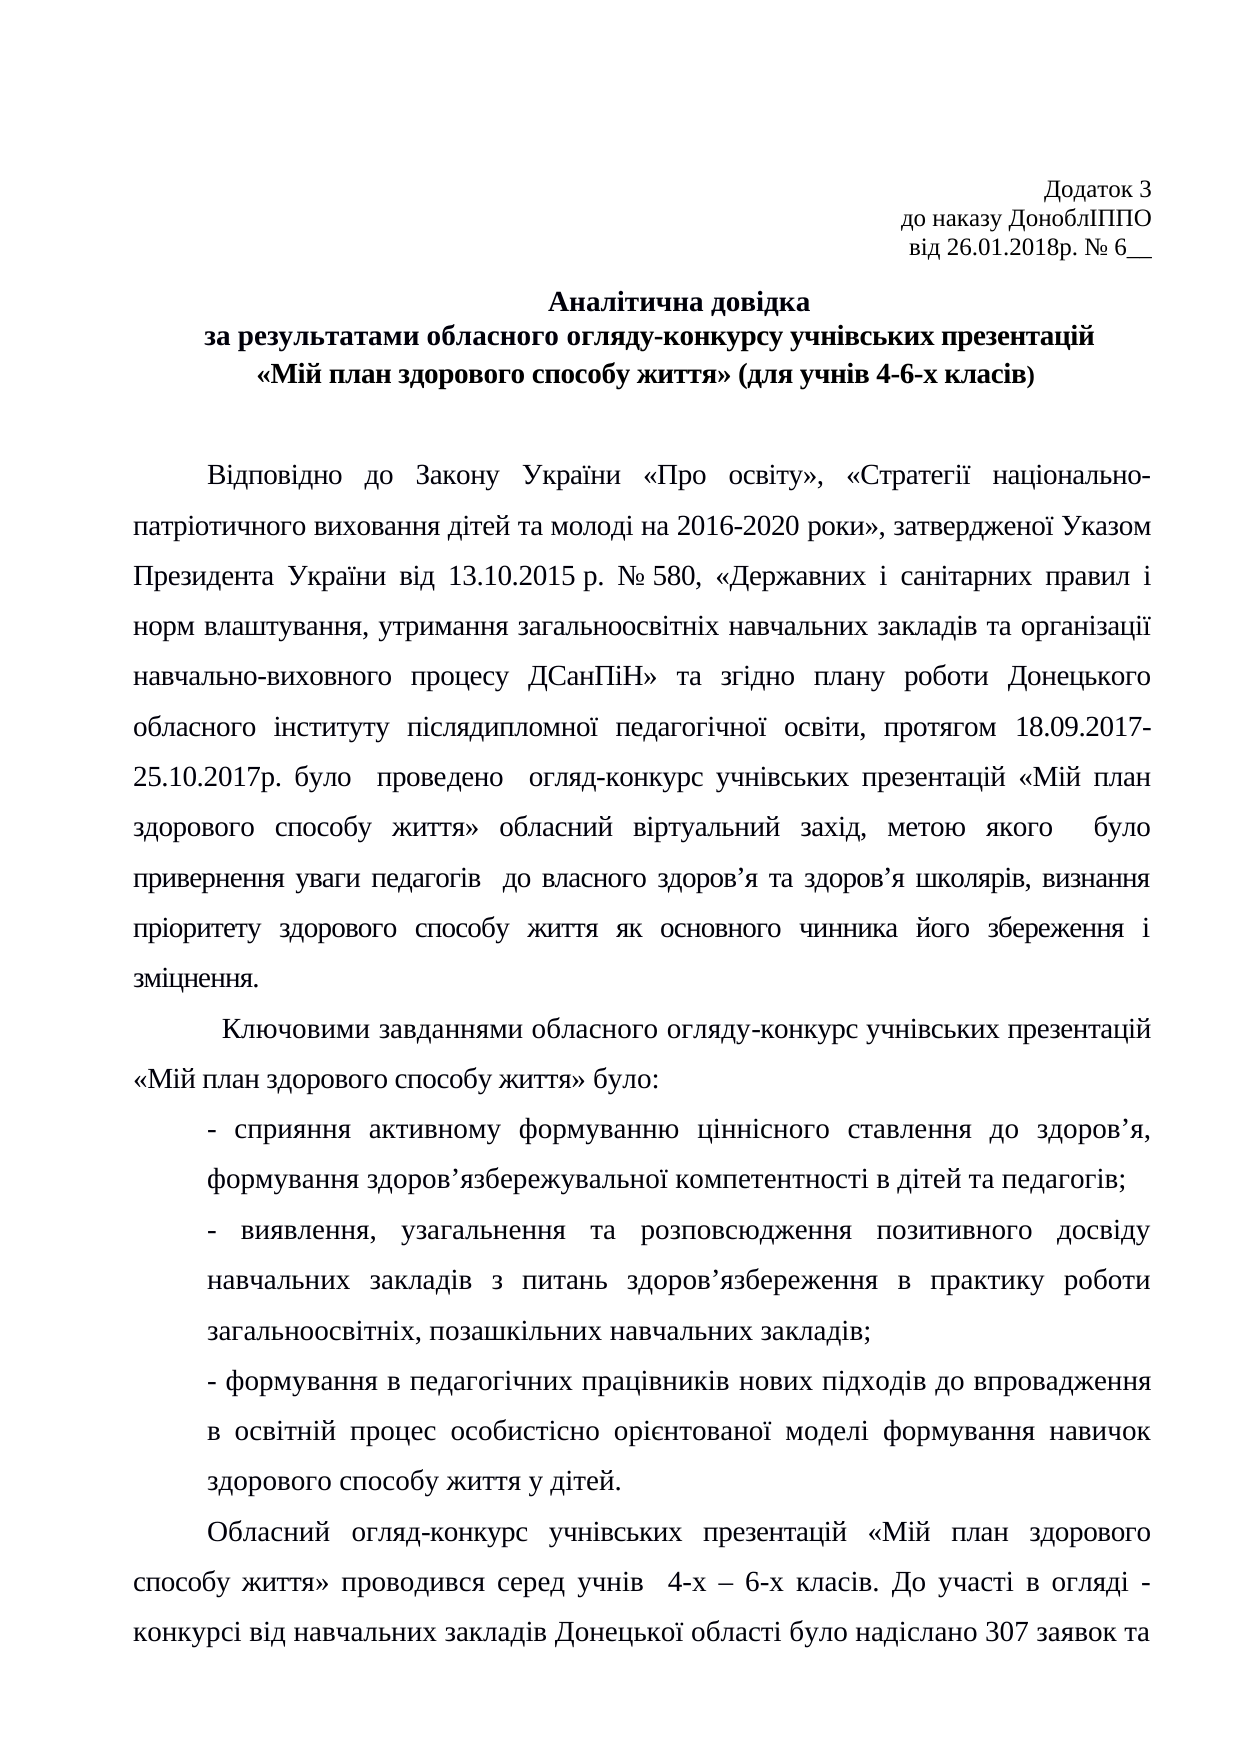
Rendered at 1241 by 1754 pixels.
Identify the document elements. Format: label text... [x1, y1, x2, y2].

text Ключовими завданнями обласного огляду-конкурс учнівських презентацій «Мій план здорового способу життя» було: [133, 1011, 1152, 1094]
text Аналітична довідка [133, 284, 1152, 318]
text за результатами обласного огляду-конкурсу учнівських презентацій [133, 318, 1152, 351]
text «Мій план здорового способу життя» (для учнів 4-6-х класів) [133, 356, 1152, 390]
text Відповідно до Закону України «Про освіту», «Стратегії національно-патріотичного виховання дітей та молоді на 2016-2020 роки», затвердженої Указом Президента України від 13.10.2015 р. № 580, «Державних і санітарних правил і норм влаштування, утримання загальноосвітніх навчальних закладів та організації навчально-виховного процесу ДСанПіН» та згідно плану роботи Донецького обласного інституту післядипломної педагогічної освіти, протягом 18.09.2017-25.10.2017р. було проведено огляд-конкурс учнівських презентацій «Мій план здорового способу життя» обласний віртуальний захід, метою якого було привернення уваги педагогів до власного здоров’я та здоров’я школярів, визнання пріоритету здорового способу життя як основного чинника його збереження і зміцнення. [133, 457, 1152, 994]
text від 26.01.2018р. № 6__ [133, 232, 1152, 260]
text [133, 1514, 1152, 1648]
text - сприяння активному формуванню ціннісного ставлення до здоров’я, формування здоров’язбережувальної компетентності в дітей та педагогів; [207, 1111, 1152, 1195]
text Додаток 3 [133, 174, 1152, 203]
text до наказу ДоноблІППО [133, 203, 1152, 232]
text - виявлення, узагальнення та розповсюдження позитивного досвіду навчальних закладів з питань здоров’язбереження в практику роботи загальноосвітніх, позашкільних навчальних закладів; [207, 1212, 1152, 1346]
text - формування в педагогічних працівників нових підходів до впровадження в освітній процес особистісно орієнтованої моделі формування навичок здорового способу життя у дітей. [207, 1363, 1152, 1497]
